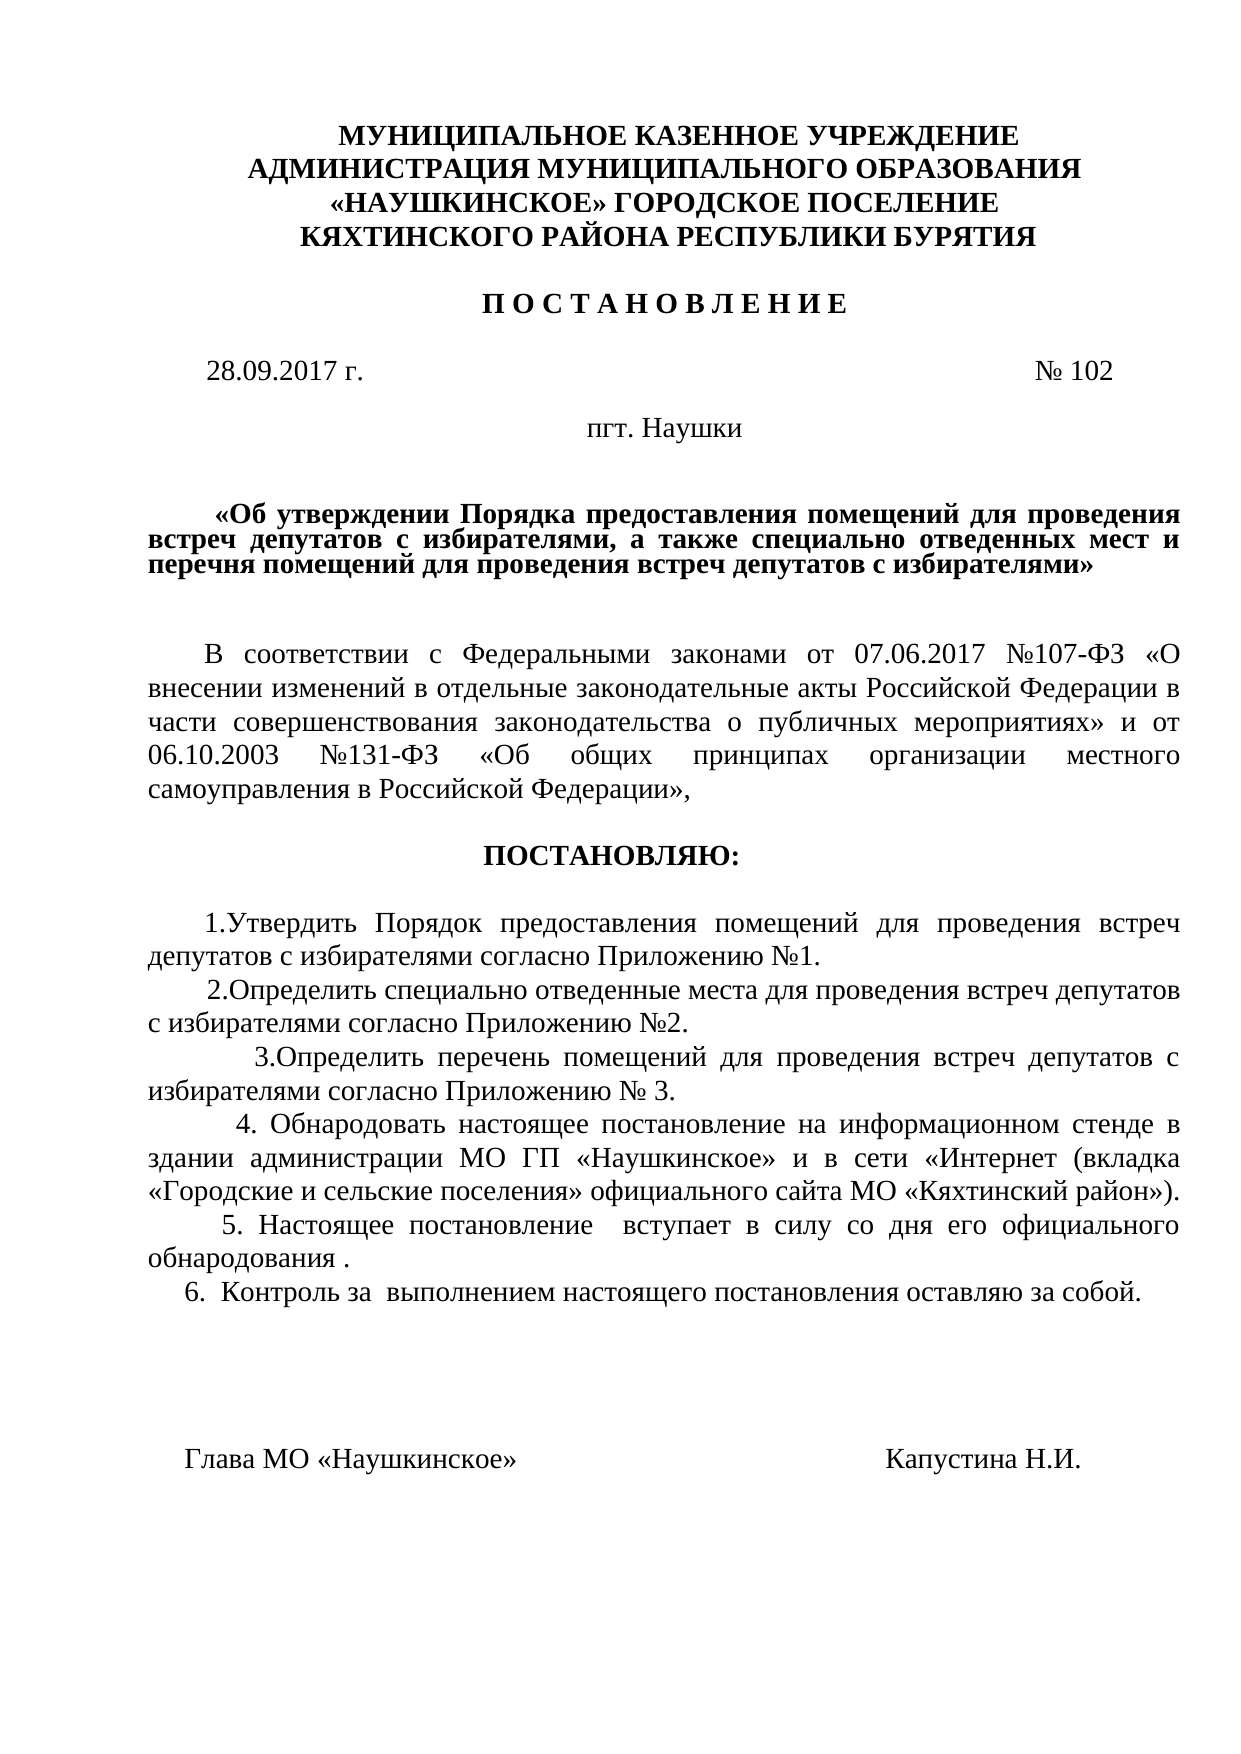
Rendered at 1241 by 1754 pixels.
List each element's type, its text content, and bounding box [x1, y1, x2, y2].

text пгт. Наушки [148, 410, 1181, 444]
text «Об утверждении Порядка предоставления помещений для проведения встреч депутатов с избирателями, а также специально отведенных мест и перечня помещений для проведения встреч депутатов с избирателями» [148, 503, 1181, 578]
text 3.Определить перечень помещений для проведения встреч депутатов с избирателями согласно Приложению № 3. [148, 1039, 1181, 1106]
text 2.Определить специально отведенные места для проведения встреч депутатов с избирателями согласно Приложению №2. [148, 972, 1181, 1039]
text КЯХТИНСКОГО РАЙОНА РЕСПУБЛИКИ БУРЯТИЯ [148, 219, 1181, 252]
text В соответствии с Федеральными законами от 07.06.2017 №107-ФЗ «О внесении изменений в отдельные законодательные акты Российской Федерации в части совершенствования законодательства о публичных мероприятиях» и от 06.10.2003 №131-ФЗ «Об общих принципах организации местного самоуправления в Российской Федерации», [148, 637, 1181, 804]
text Глава МО «Наушкинское» Капустина Н.И. [148, 1442, 1181, 1475]
text 28.09.2017 г. № 102 [148, 353, 1181, 386]
text П О С Т А Н О В Л Е Н И Е [148, 286, 1181, 319]
text 5. Настоящее постановление вступает в силу со дня его официального обнародования . [148, 1207, 1181, 1274]
text АДМИНИСТРАЦИЯ МУНИЦИПАЛЬНОГО ОБРАЗОВАНИЯ «НАУШКИНСКОЕ» ГОРОДСКОЕ ПОСЕЛЕНИЕ [148, 152, 1181, 219]
text 6. Контроль за выполнением настоящего постановления оставляю за собой. [148, 1274, 1181, 1307]
text ПОСТАНОВЛЯЮ: [148, 838, 1181, 871]
text МУНИЦИПАЛЬНОЕ КАЗЕННОЕ УЧРЕЖДЕНИЕ [148, 118, 1181, 152]
text 4. Обнародовать настоящее постановление на информационном стенде в здании администрации МО ГП «Наушкинское» и в сети «Интернет (вкладка «Городские и сельские поселения» официального сайта МО «Кяхтинский район»). [148, 1106, 1181, 1207]
text 1.Утвердить Порядок предоставления помещений для проведения встреч депутатов с избирателями согласно Приложению №1. [148, 905, 1181, 972]
